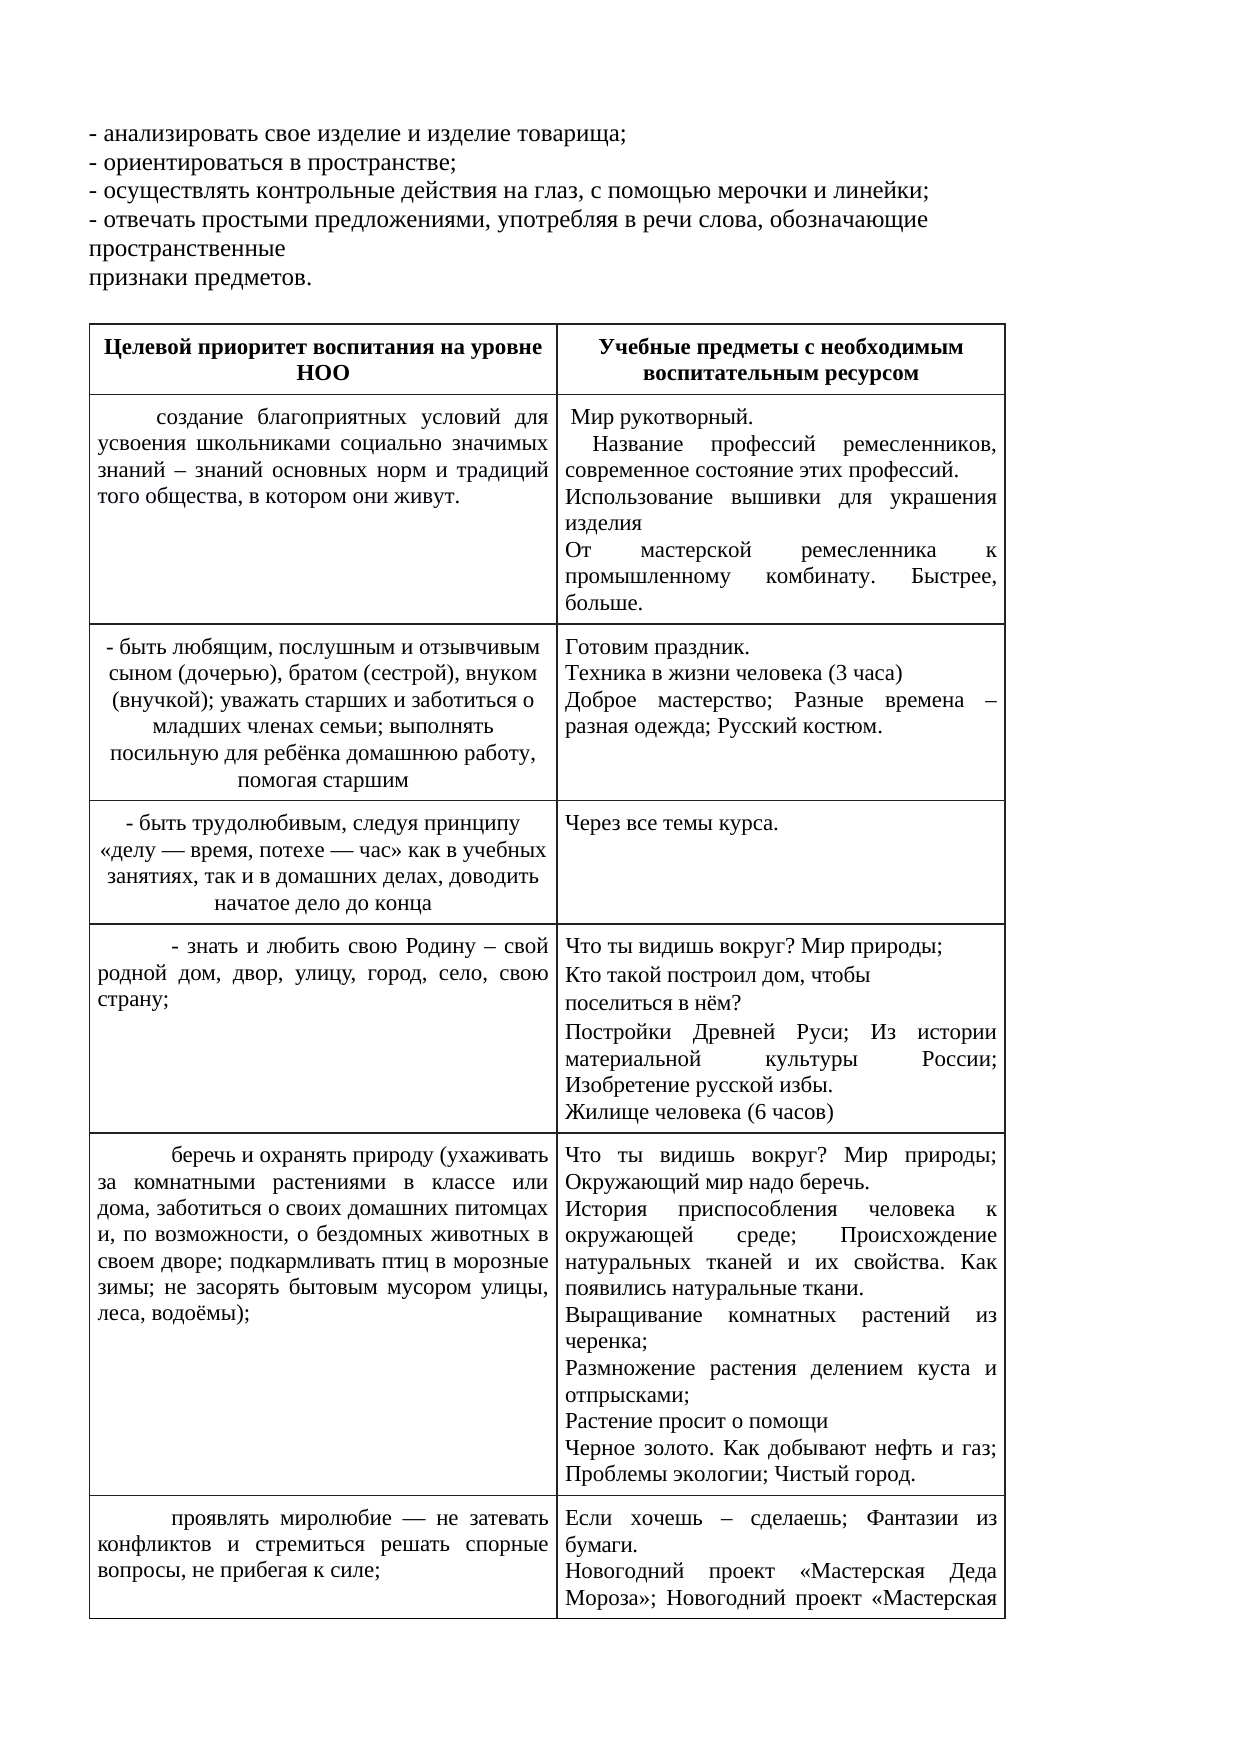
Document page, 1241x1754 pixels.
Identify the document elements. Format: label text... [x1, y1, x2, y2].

table_header Целевой приоритет воспитания на уровне НОО [90, 325, 556, 393]
table_cell Что ты видишь вокруг? Мир природы; Кто такой построил дом, чтобы поселиться в нём? Постройки Древней Руси; Из истории материальной культуры России; Изобретение русской избы. Жилище человека (6 часов) [558, 925, 1004, 1132]
text признаки предметов. [89, 262, 1063, 291]
table_cell Что ты видишь вокруг? Мир природы; Окружающий мир надо беречь. История приспособления человека к окружающей среде; Происхождение натуральных тканей и их свойства. Как появились натуральные ткани. Выращивание комнатных растений из черенка; Размножение растения делением куста и отпрысками; Растение просит о помощи Черное золото. Как добывают нефть и газ; Проблемы экологии; Чистый город. [558, 1134, 1004, 1494]
text - ориентироваться в пространстве; [89, 147, 1063, 176]
text - осуществлять контрольные действия на глаз, с помощью мерочки и линейки; [89, 176, 1063, 204]
table_cell - быть любящим, послушным и отзывчивым сыном (дочерью), братом (сестрой), внуком (внучкой); уважать старших и заботиться о младших членах семьи; выполнять посильную для ребёнка домашнюю работу, помогая старшим [90, 625, 556, 800]
table_cell Готовим праздник. Техника в жизни человека (3 часа) Доброе мастерство; Разные времена – разная одежда; Русский костюм. [558, 625, 1004, 800]
table_cell Мир рукотворный. Название профессий ремесленников, современное состояние этих профессий. Использование вышивки для украшения изделия От мастерской ремесленника к промышленному комбинату. Быстрее, больше. [558, 395, 1004, 623]
text - отвечать простыми предложениями, употребляя в речи слова, обозначающие пространственные [89, 204, 1063, 262]
text - анализировать свое изделие и изделие товарища; [89, 118, 1063, 147]
table_cell - знать и любить свою Родину – свой родной дом, двор, улицу, город, село, свою страну; [90, 925, 556, 1132]
table_cell Через все темы курса. [558, 801, 1004, 923]
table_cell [90, 1496, 556, 1618]
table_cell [558, 1496, 1004, 1618]
table_cell создание благоприятных условий для усвоения школьниками социально значимых знаний – знаний основных норм и традиций того общества, в котором они живут. [90, 395, 556, 623]
table_cell беречь и охранять природу (ухаживать за комнатными растениями в классе или дома, заботиться о своих домашних питомцах и, по возможности, о бездомных животных в своем дворе; подкармливать птиц в морозные зимы; не засорять бытовым мусором улицы, леса, водоёмы); [90, 1134, 556, 1494]
table_header Учебные предметы с необходимым воспитательным ресурсом [558, 325, 1004, 393]
table_cell - быть трудолюбивым, следуя принципу «делу — время, потехе — час» как в учебных занятиях, так и в домашних делах, доводить начатое дело до конца [90, 801, 556, 923]
